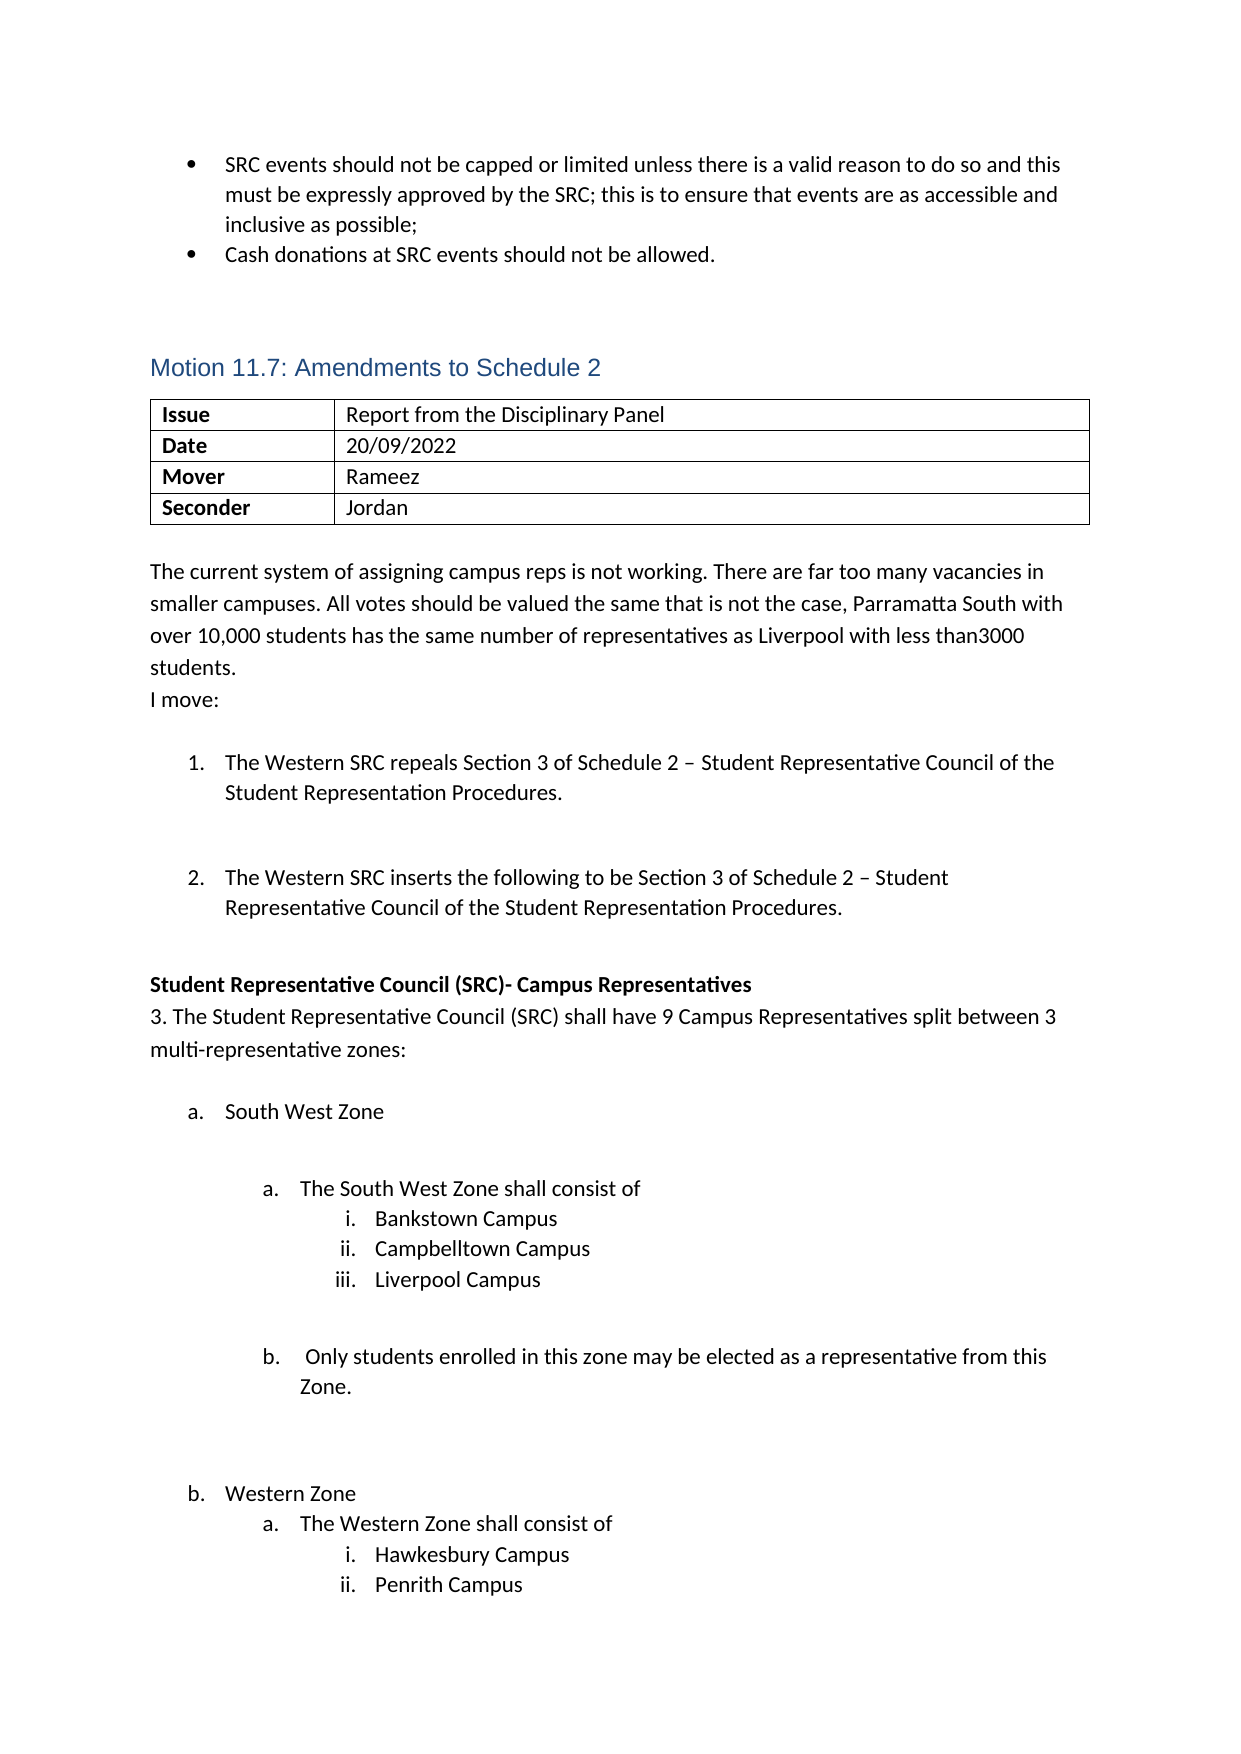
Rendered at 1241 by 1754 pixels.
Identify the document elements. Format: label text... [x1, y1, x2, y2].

table_header Report from the Disciplinary Panel [335, 400, 1089, 430]
list Campbelltown Campus [356, 1234, 1090, 1263]
text 3. The Student Representative Council (SRC) shall have 9 Campus Representatives split between 3 multi-representative zones: [150, 1002, 1090, 1063]
list SRC events should not be capped or limited unless there is a valid reason to do so and this must be expressly approved by the SRC; this is to ensure that events are as accessible and inclusive as possible; [187, 150, 1090, 238]
list Bankstown Campus [356, 1204, 1090, 1232]
table_cell Seconder [151, 494, 334, 523]
list The South West Zone shall consist of [262, 1174, 1090, 1202]
list Hawkesbury Campus [356, 1540, 1090, 1568]
list Liverpool Campus [356, 1265, 1090, 1293]
list South West Zone [187, 1097, 1090, 1125]
list Western Zone [187, 1479, 1090, 1507]
table_cell Mover [151, 462, 334, 492]
text I move: [150, 686, 1090, 713]
table_cell Date [151, 431, 334, 461]
list The Western SRC inserts the following to be Section 3 of Schedule 2 – Student Representative Council of the Student Representation Procedures. [187, 863, 1090, 921]
table_header Issue [151, 400, 334, 430]
list Cash donations at SRC events should not be allowed. [187, 241, 1090, 269]
table_cell 20/09/2022 [335, 431, 1089, 461]
list Penrith Campus [356, 1570, 1090, 1598]
subtitle Motion 11.7: Amendments to Schedule 2 [150, 353, 1090, 382]
list The Western Zone shall consist of [262, 1509, 1090, 1538]
table_cell Rameez [335, 462, 1089, 492]
list The Western SRC repeals Section 3 of Schedule 2 – Student Representative Council of the Student Representation Procedures. [187, 748, 1090, 861]
text Student Representative Council (SRC)- Campus Representatives [150, 970, 1090, 998]
text The current system of assigning campus reps is not working. There are far too many vacancies in smaller campuses. All votes should be valued the same that is not the case, Parramatta South with over 10,000 students has the same number of representatives as Liverpool with less than3000 students. [150, 557, 1090, 681]
table_cell Jordan [335, 494, 1089, 523]
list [262, 1342, 1090, 1400]
